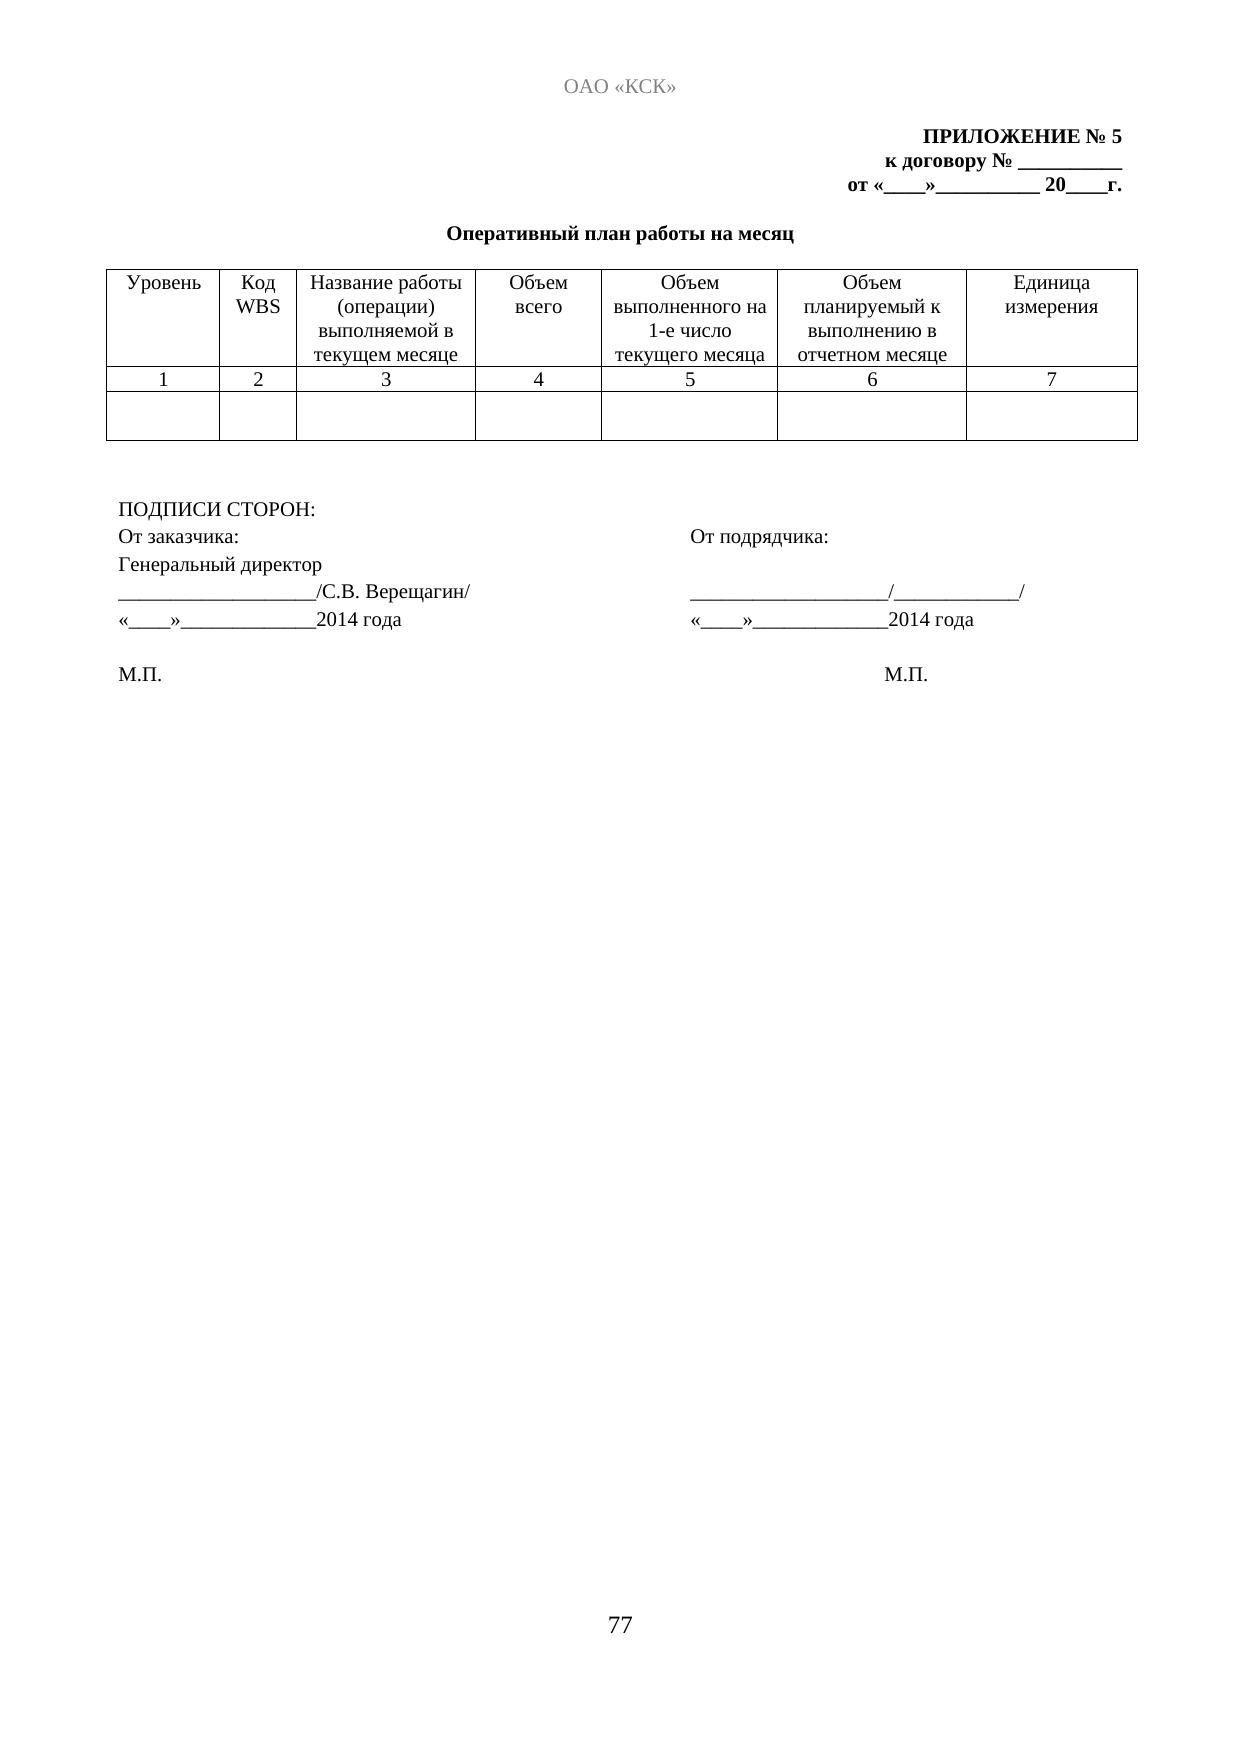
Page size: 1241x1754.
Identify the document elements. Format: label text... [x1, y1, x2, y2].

table_header Код WBS [220, 270, 296, 366]
text Оперативный план работы на месяц [118, 221, 1122, 244]
table_cell 6 [778, 367, 966, 391]
table_header От подрядчика: ___________________/____________/ «____»_____________2014 года М.П. [679, 524, 1133, 690]
text ПОДПИСИ СТОРОН: [118, 496, 1122, 521]
table_cell 3 [297, 367, 475, 391]
table_cell [967, 392, 1137, 440]
table_header Объем планируемый к выполнению в отчетном месяце [778, 270, 966, 366]
table_header От заказчика: Генеральный директор ___________________/С.В. Верещагин/ «____»_____________2014 года М.П. [107, 524, 679, 690]
table_cell 7 [967, 367, 1137, 391]
table_header Объем всего [476, 270, 601, 366]
table_cell 5 [602, 367, 777, 391]
table_cell 1 [107, 367, 219, 391]
table_cell [220, 392, 296, 440]
table_cell 4 [476, 367, 601, 391]
table_header Объем выполненного на 1-е число текущего месяца [602, 270, 777, 366]
text от «____»__________ 20____г. [709, 172, 1122, 196]
table_cell [602, 392, 777, 440]
text ПРИЛОЖЕНИЕ № 5 [709, 124, 1122, 148]
table_header Уровень [107, 270, 219, 366]
table_cell [778, 392, 966, 440]
table_cell [476, 392, 601, 440]
table_header Единица измерения [967, 270, 1137, 366]
text к договору № __________ [709, 148, 1122, 172]
table_cell 2 [220, 367, 296, 391]
table_cell [107, 392, 219, 440]
table_header Название работы (операции) выполняемой в текущем месяце [297, 270, 475, 366]
table_cell [297, 392, 475, 440]
